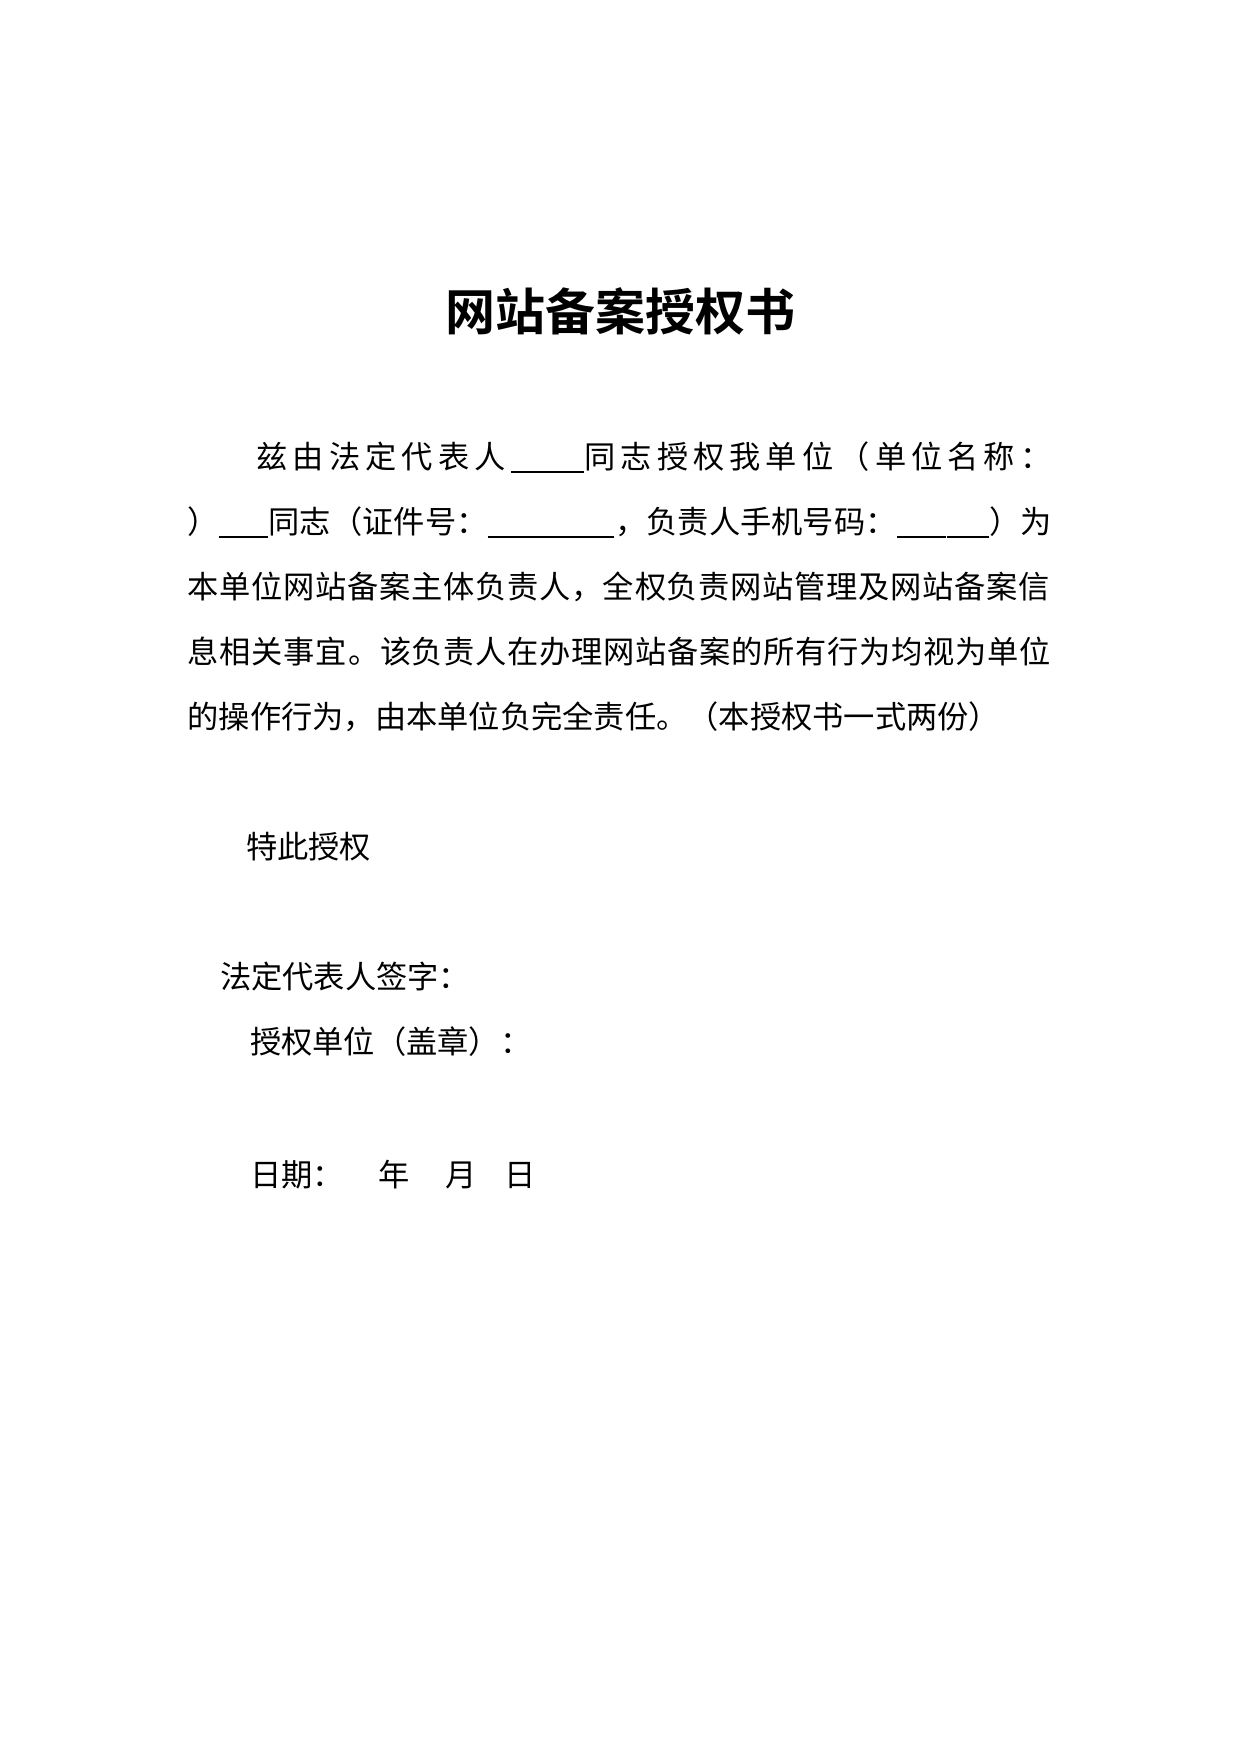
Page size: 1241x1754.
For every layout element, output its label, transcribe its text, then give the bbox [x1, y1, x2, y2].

text 法定代表人签字： [187, 942, 1053, 1007]
text 特此授权 [187, 812, 1053, 877]
text 日期： 年 月 日 [187, 1140, 1053, 1205]
text 授权单位（盖章）： [187, 1007, 1053, 1072]
text 兹由法定代表人 同志授权我单位（单位名称： ） 同志（证件号： ，负责人手机号码： ）为本单位网站备案主体负责人，全权负责网站管理及网站备案信息相关事宜。该负责人在办理网站备案的所有行为均视为单位的操作行为，由本单位负完全责任。（本授权书一式两份） [187, 422, 1053, 747]
text 网站备案授权书 [187, 259, 1053, 357]
